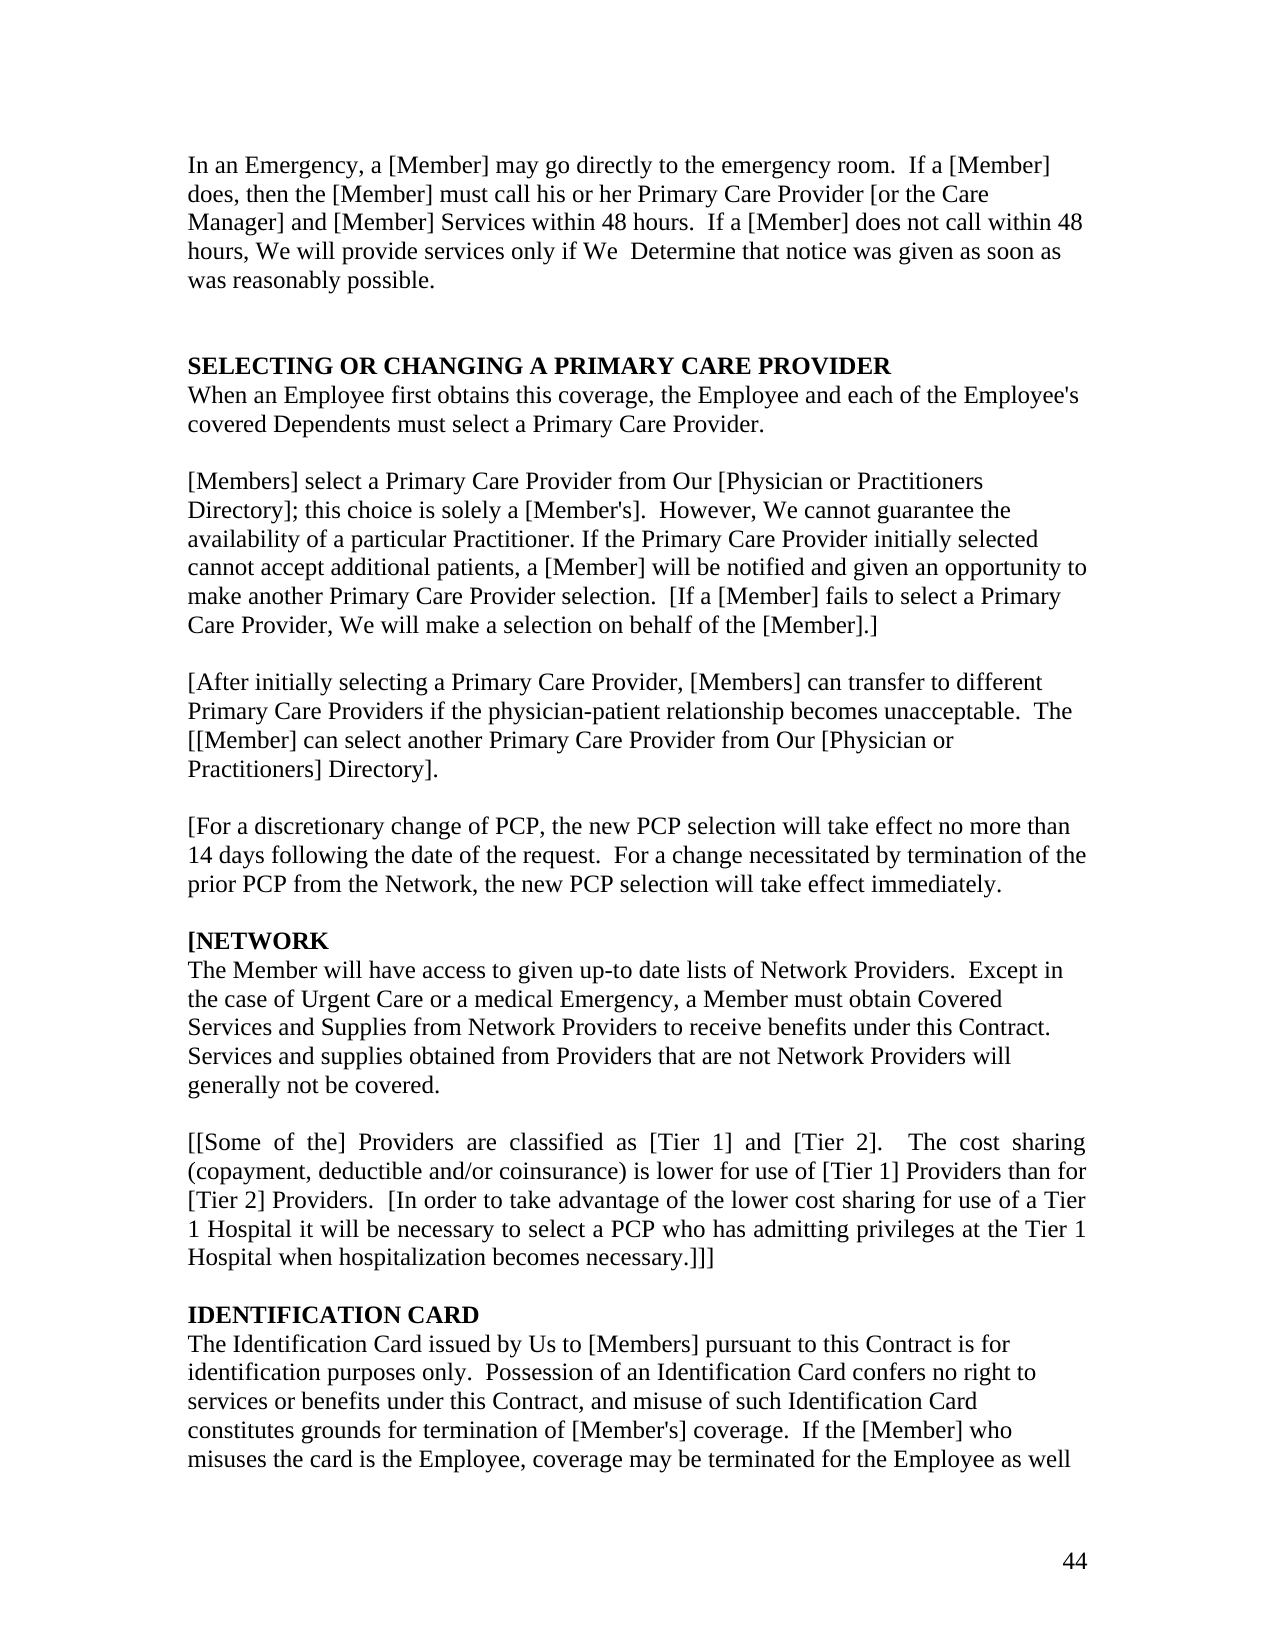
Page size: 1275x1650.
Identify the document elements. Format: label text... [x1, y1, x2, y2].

text [NETWORK [187, 926, 1087, 955]
text [After initially selecting a Primary Care Provider, [Members] can transfer to different Primary Care Providers if the physician-patient relationship becomes unacceptable. The [[Member] can select another Primary Care Provider from Our [Physician or Practitioners] Directory]. [187, 667, 1087, 782]
text IDENTIFICATION CARD [187, 1300, 1087, 1329]
text In an Emergency, a [Member] may go directly to the emergency room. If a [Member] does, then the [Member] must call his or her Primary Care Provider [or the Care Manager] and [Member] Services within 48 hours. If a [Member] does not call within 48 hours, We will provide services only if We Determine that notice was given as soon as was reasonably possible. [187, 150, 1087, 294]
text When an Employee first obtains this coverage, the Employee and each of the Employee's covered Dependents must select a Primary Care Provider. [187, 380, 1087, 437]
text SELECTING OR CHANGING A PRIMARY CARE PROVIDER [187, 351, 1087, 380]
text [Members] select a Primary Care Provider from Our [Physician or Practitioners Directory]; this choice is solely a [Member's]. However, We cannot guarantee the availability of a particular Practitioner. If the Primary Care Provider initially selected cannot accept additional patients, a [Member] will be notified and given an opportunity to make another Primary Care Provider selection. [If a [Member] fails to select a Primary Care Provider, We will make a selection on behalf of the [Member].] [187, 466, 1087, 639]
text [For a discretionary change of PCP, the new PCP selection will take effect no more than 14 days following the date of the request. For a change necessitated by termination of the prior PCP from the Network, the new PCP selection will take effect immediately. [187, 811, 1087, 897]
text The Member will have access to given up-to date lists of Network Providers. Except in the case of Urgent Care or a medical Emergency, a Member must obtain Covered Services and Supplies from Network Providers to receive benefits under this Contract. Services and supplies obtained from Providers that are not Network Providers will generally not be covered. [187, 955, 1087, 1099]
text [[Some of the] Providers are classified as [Tier 1] and [Tier 2]. The cost sharing (copayment, deductible and/or coinsurance) is lower for use of [Tier 1] Providers than for [Tier 2] Providers. [In order to take advantage of the lower cost sharing for use of a Tier 1 Hospital it will be necessary to select a PCP who has admitting privileges at the Tier 1 Hospital when hospitalization becomes necessary.]]] [187, 1127, 1087, 1271]
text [187, 1329, 1087, 1472]
